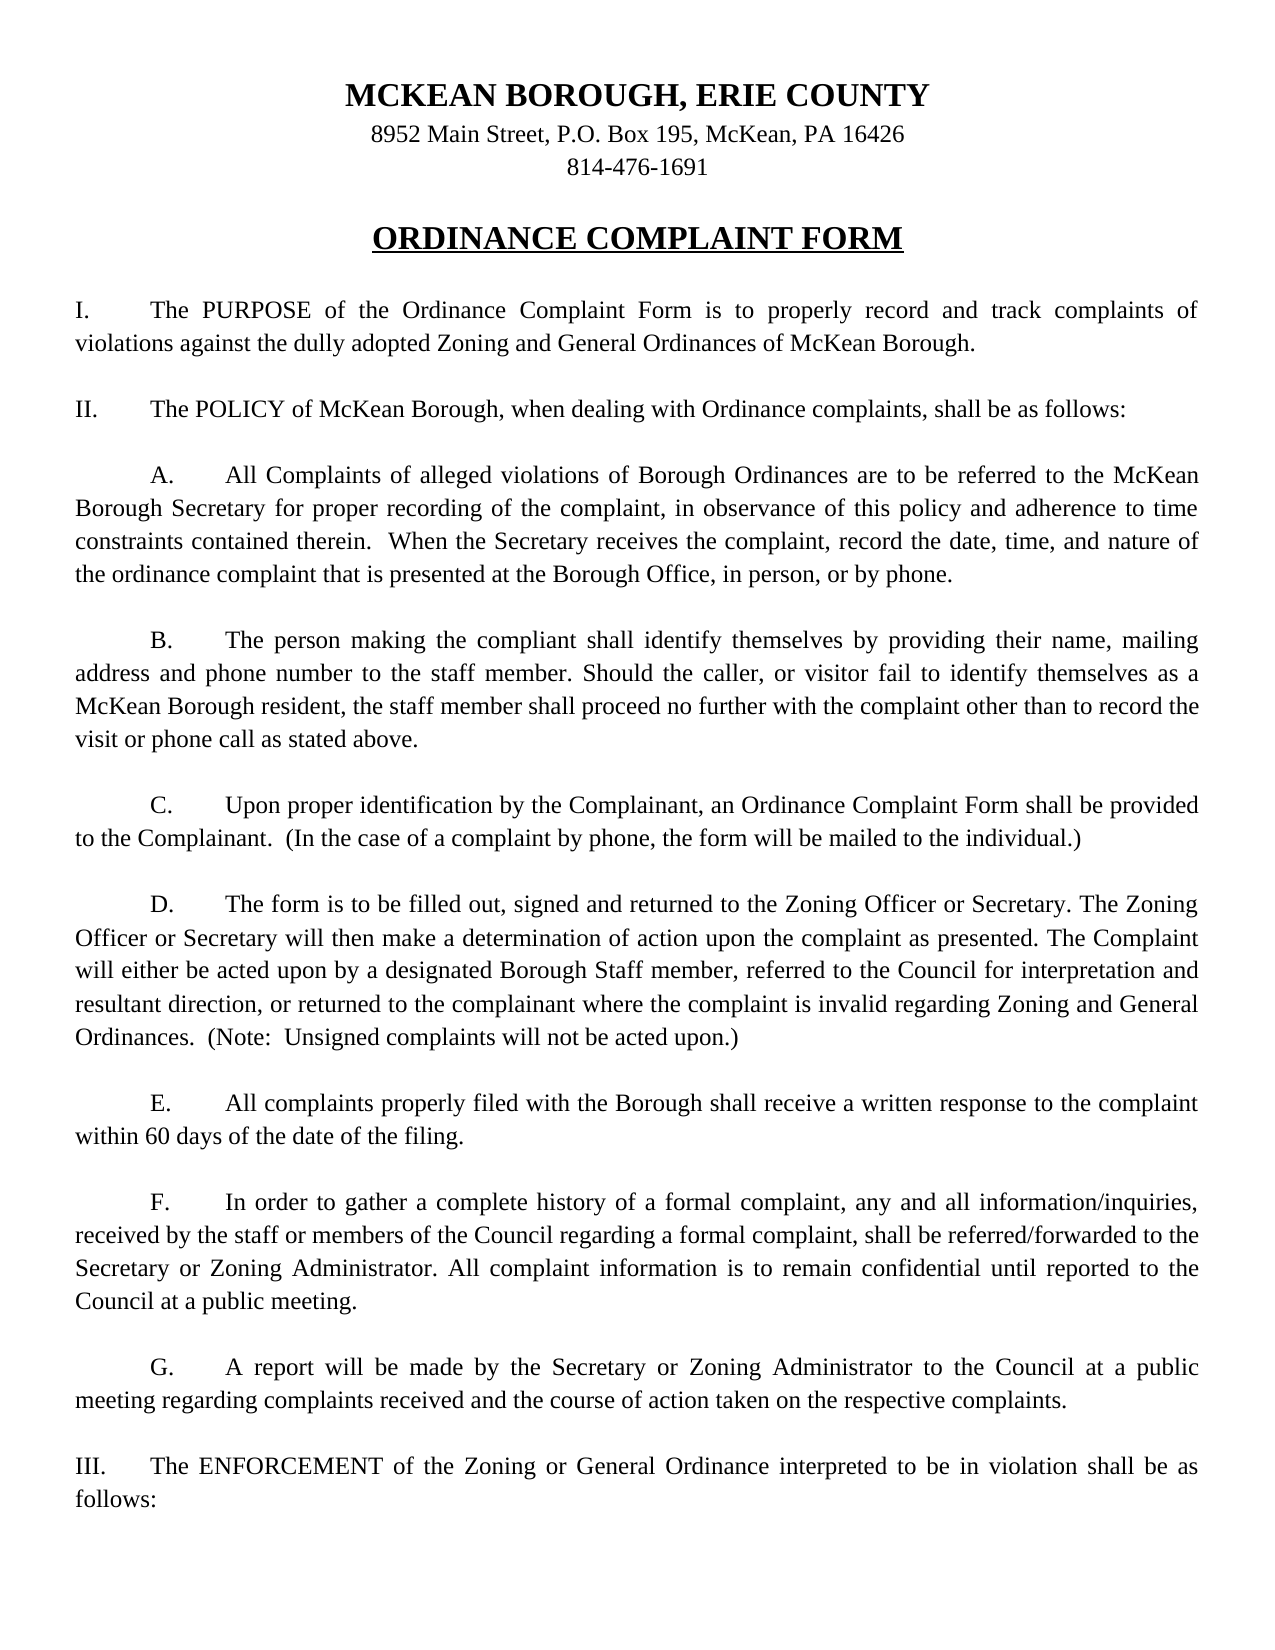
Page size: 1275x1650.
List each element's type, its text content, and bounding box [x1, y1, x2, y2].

text III. The ENFORCEMENT of the Zoning or General Ordinance interpreted to be in violation shall be as follows: [75, 1451, 1200, 1513]
text 8952 Main Street, P.O. Box 195, McKean, PA 16426 [75, 119, 1200, 148]
text B. The person making the compliant shall identify themselves by providing their name, mailing address and phone number to the staff member. Should the caller, or visitor fail to identify themselves as a McKean Borough resident, the staff member shall proceed no further with the complaint other than to record the visit or phone call as stated above. [75, 625, 1200, 753]
text 814-476-1691 [75, 152, 1200, 181]
text ORDINANCE COMPLAINT FORM [75, 218, 1200, 256]
text II. The POLICY of McKean Borough, when dealing with Ordinance complaints, shall be as follows: [75, 394, 1200, 423]
text A. All Complaints of alleged violations of Borough Ordinances are to be referred to the McKean Borough Secretary for proper recording of the complaint, in observance of this policy and adherence to time constraints contained therein. When the Secretary receives the complaint, record the date, time, and nature of the ordinance complaint that is presented at the Borough Office, in person, or by phone. [75, 460, 1200, 588]
text C. Upon proper identification by the Complainant, an Ordinance Complaint Form shall be provided to the Complainant. (In the case of a complaint by phone, the form will be mailed to the individual.) [75, 791, 1200, 852]
text F. In order to gather a complete history of a formal complaint, any and all information/inquiries, received by the staff or members of the Council regarding a formal complaint, shall be referred/forwarded to the Secretary or Zoning Administrator. All complaint information is to remain confidential until reported to the Council at a public meeting. [75, 1187, 1200, 1314]
text I. The PURPOSE of the Ordinance Complaint Form is to properly record and track complaints of violations against the dully adopted Zoning and General Ordinances of McKean Borough. [75, 295, 1200, 357]
text G. A report will be made by the Secretary or Zoning Administrator to the Council at a public meeting regarding complaints received and the course of action taken on the respective complaints. [75, 1352, 1200, 1414]
text E. All complaints properly filed with the Borough shall receive a written response to the complaint within 60 days of the date of the filing. [75, 1088, 1200, 1149]
text D. The form is to be filled out, signed and returned to the Zoning Officer or Secretary. The Zoning Officer or Secretary will then make a determination of action upon the complaint as presented. The Complaint will either be acted upon by a designated Borough Staff member, referred to the Council for interpretation and resultant direction, or returned to the complainant where the complaint is invalid regarding Zoning and General Ordinances. (Note: Unsigned complaints will not be acted upon.) [75, 889, 1200, 1050]
text MCKEAN BOROUGH, ERIE COUNTY [75, 75, 1200, 113]
